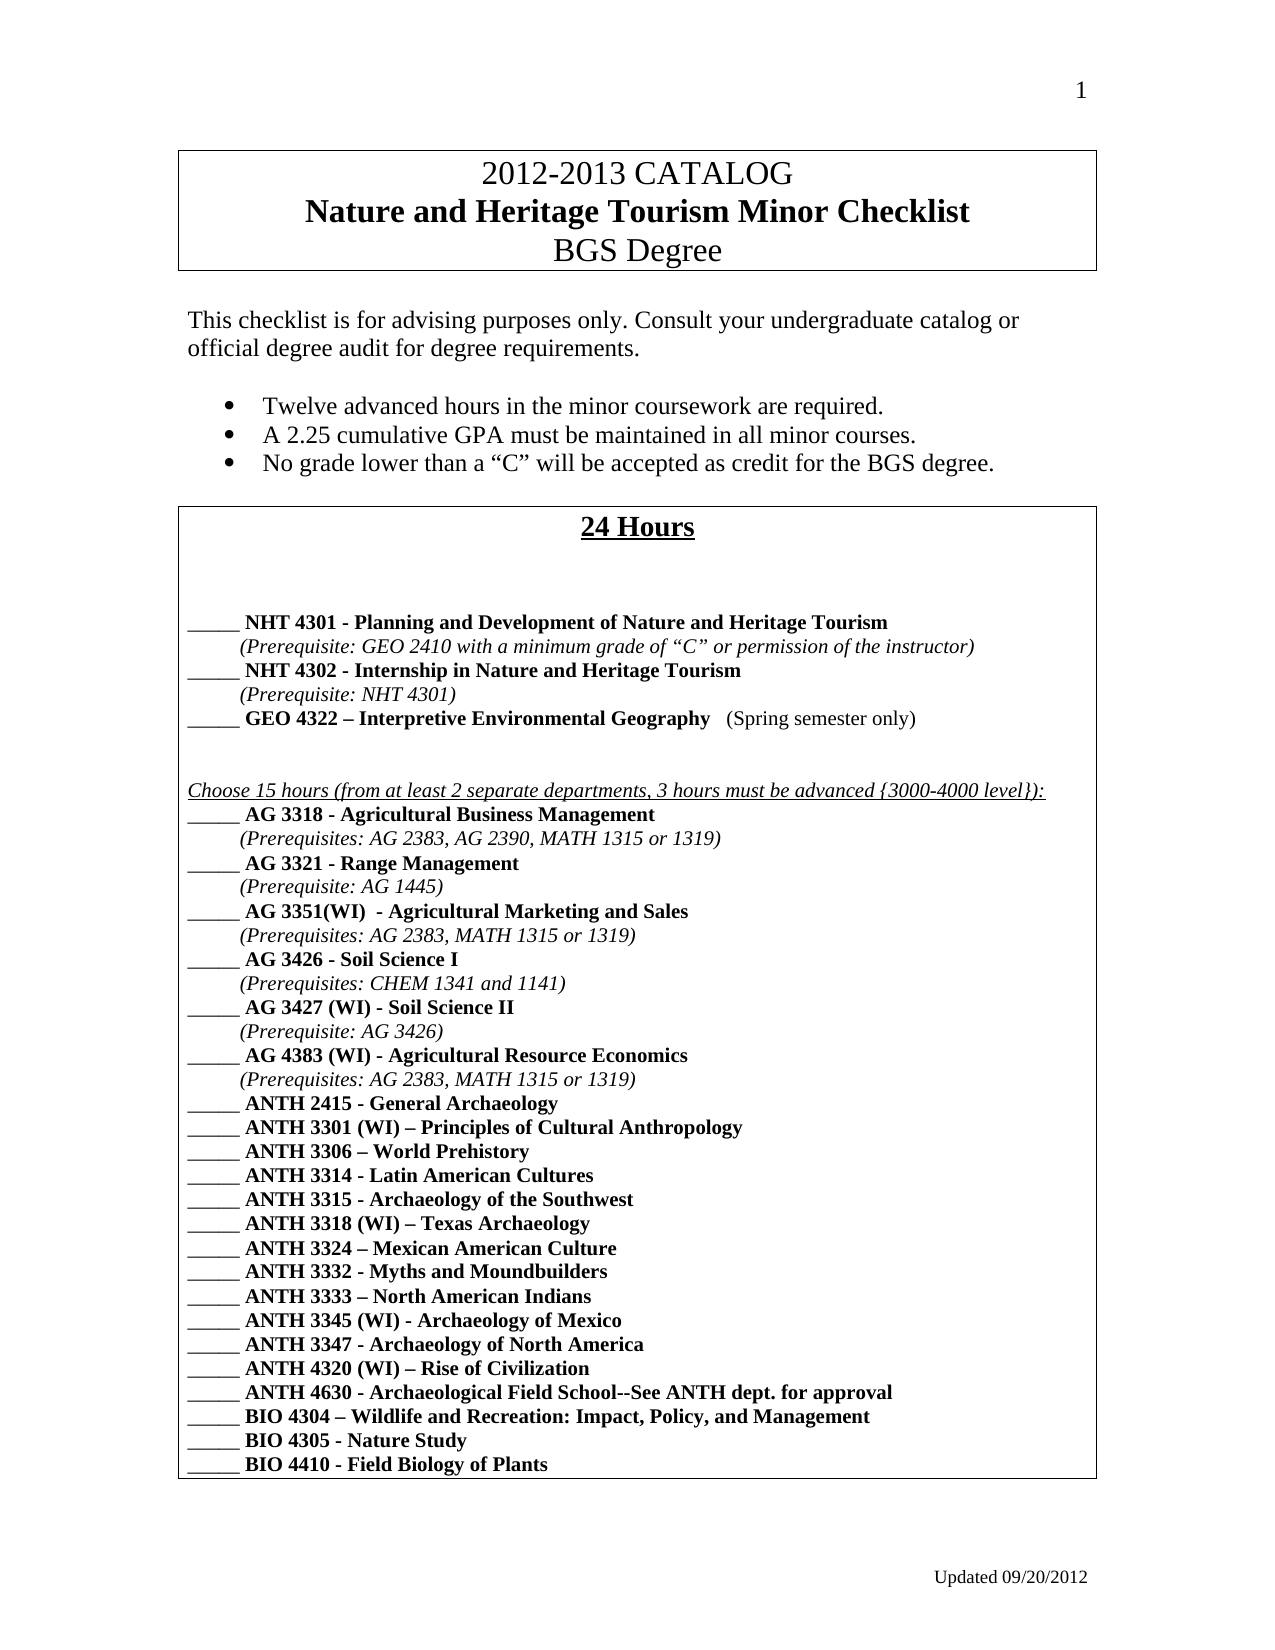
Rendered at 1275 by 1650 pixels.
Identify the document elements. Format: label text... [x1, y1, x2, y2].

list Twelve advanced hours in the minor coursework are required. [225, 391, 1087, 420]
text _____ ANTH 3306 – World Prehistory [187, 1139, 1087, 1163]
text _____ ANTH 3314 - Latin American Cultures [187, 1163, 1087, 1187]
text _____ ANTH 3301 (WI) – Principles of Cultural Anthropology [187, 1115, 1087, 1139]
list No grade lower than a “C” will be accepted as credit for the BGS degree. [225, 448, 1087, 477]
text _____ ANTH 3333 – North American Indians [187, 1283, 1087, 1308]
text (Prerequisites: CHEM 1341 and 1141) [187, 971, 1087, 995]
text (Prerequisites: AG 2383, MATH 1315 or 1319) [187, 923, 1087, 947]
text _____ ANTH 3318 (WI) – Texas Archaeology [187, 1211, 1087, 1235]
text (Prerequisite: AG 1445) [187, 874, 1087, 898]
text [179, 1425, 1096, 1478]
text Nature and Heritage Tourism Minor Checklist [187, 191, 1087, 227]
text (Prerequisites: AG 2383, AG 2390, MATH 1315 or 1319) [187, 826, 1087, 850]
text BGS Degree [179, 227, 1096, 270]
text _____ ANTH 4630 - Archaeological Field School--See ANTH dept. for approval [187, 1380, 1087, 1404]
text _____ AG 3426 - Soil Science I [187, 947, 1087, 971]
text _____ GEO 4322 – Interpretive Environmental Geography (Spring semester only) [187, 706, 1087, 730]
text 2012-2013 CATALOG [179, 151, 1096, 191]
text _____ AG 3351(WI) - Agricultural Marketing and Sales [187, 898, 1087, 923]
text (Prerequisite: GEO 2410 with a minimum grade of “C” or permission of the instructor) [187, 634, 1087, 658]
text _____ ANTH 2415 - General Archaeology [187, 1091, 1087, 1115]
text (Prerequisite: NHT 4301) [187, 682, 1087, 706]
text 24 Hours [179, 507, 1096, 543]
text _____ ANTH 3315 - Archaeology of the Southwest [187, 1187, 1087, 1211]
text _____ AG 3318 - Agricultural Business Management [187, 802, 1087, 826]
text _____ BIO 4304 – Wildlife and Recreation: Impact, Policy, and Management [187, 1404, 1087, 1425]
text This checklist is for advising purposes only. Consult your undergraduate catalog or official degree audit for degree requirements. [187, 305, 1087, 362]
text _____ ANTH 3324 – Mexican American Culture [187, 1235, 1087, 1259]
text _____ AG 4383 (WI) - Agricultural Resource Economics [187, 1043, 1087, 1067]
text _____ NHT 4302 - Internship in Nature and Heritage Tourism [187, 658, 1087, 682]
text _____ ANTH 3347 - Archaeology of North America [187, 1332, 1087, 1356]
text _____ AG 3427 (WI) - Soil Science II [187, 995, 1087, 1019]
text _____ ANTH 4320 (WI) – Rise of Civilization [187, 1356, 1087, 1380]
text _____ NHT 4301 - Planning and Development of Nature and Heritage Tourism [187, 610, 1087, 634]
text _____ ANTH 3332 - Myths and Moundbuilders [187, 1259, 1087, 1283]
list A 2.25 cumulative GPA must be maintained in all minor courses. [225, 420, 1087, 448]
text (Prerequisites: AG 2383, MATH 1315 or 1319) [187, 1067, 1087, 1091]
text (Prerequisite: AG 3426) [187, 1019, 1087, 1043]
text _____ AG 3321 - Range Management [187, 850, 1087, 874]
text Choose 15 hours (from at least 2 separate departments, 3 hours must be advanced {3000-4000 level}): [187, 778, 1087, 802]
text _____ ANTH 3345 (WI) - Archaeology of Mexico [187, 1308, 1087, 1332]
